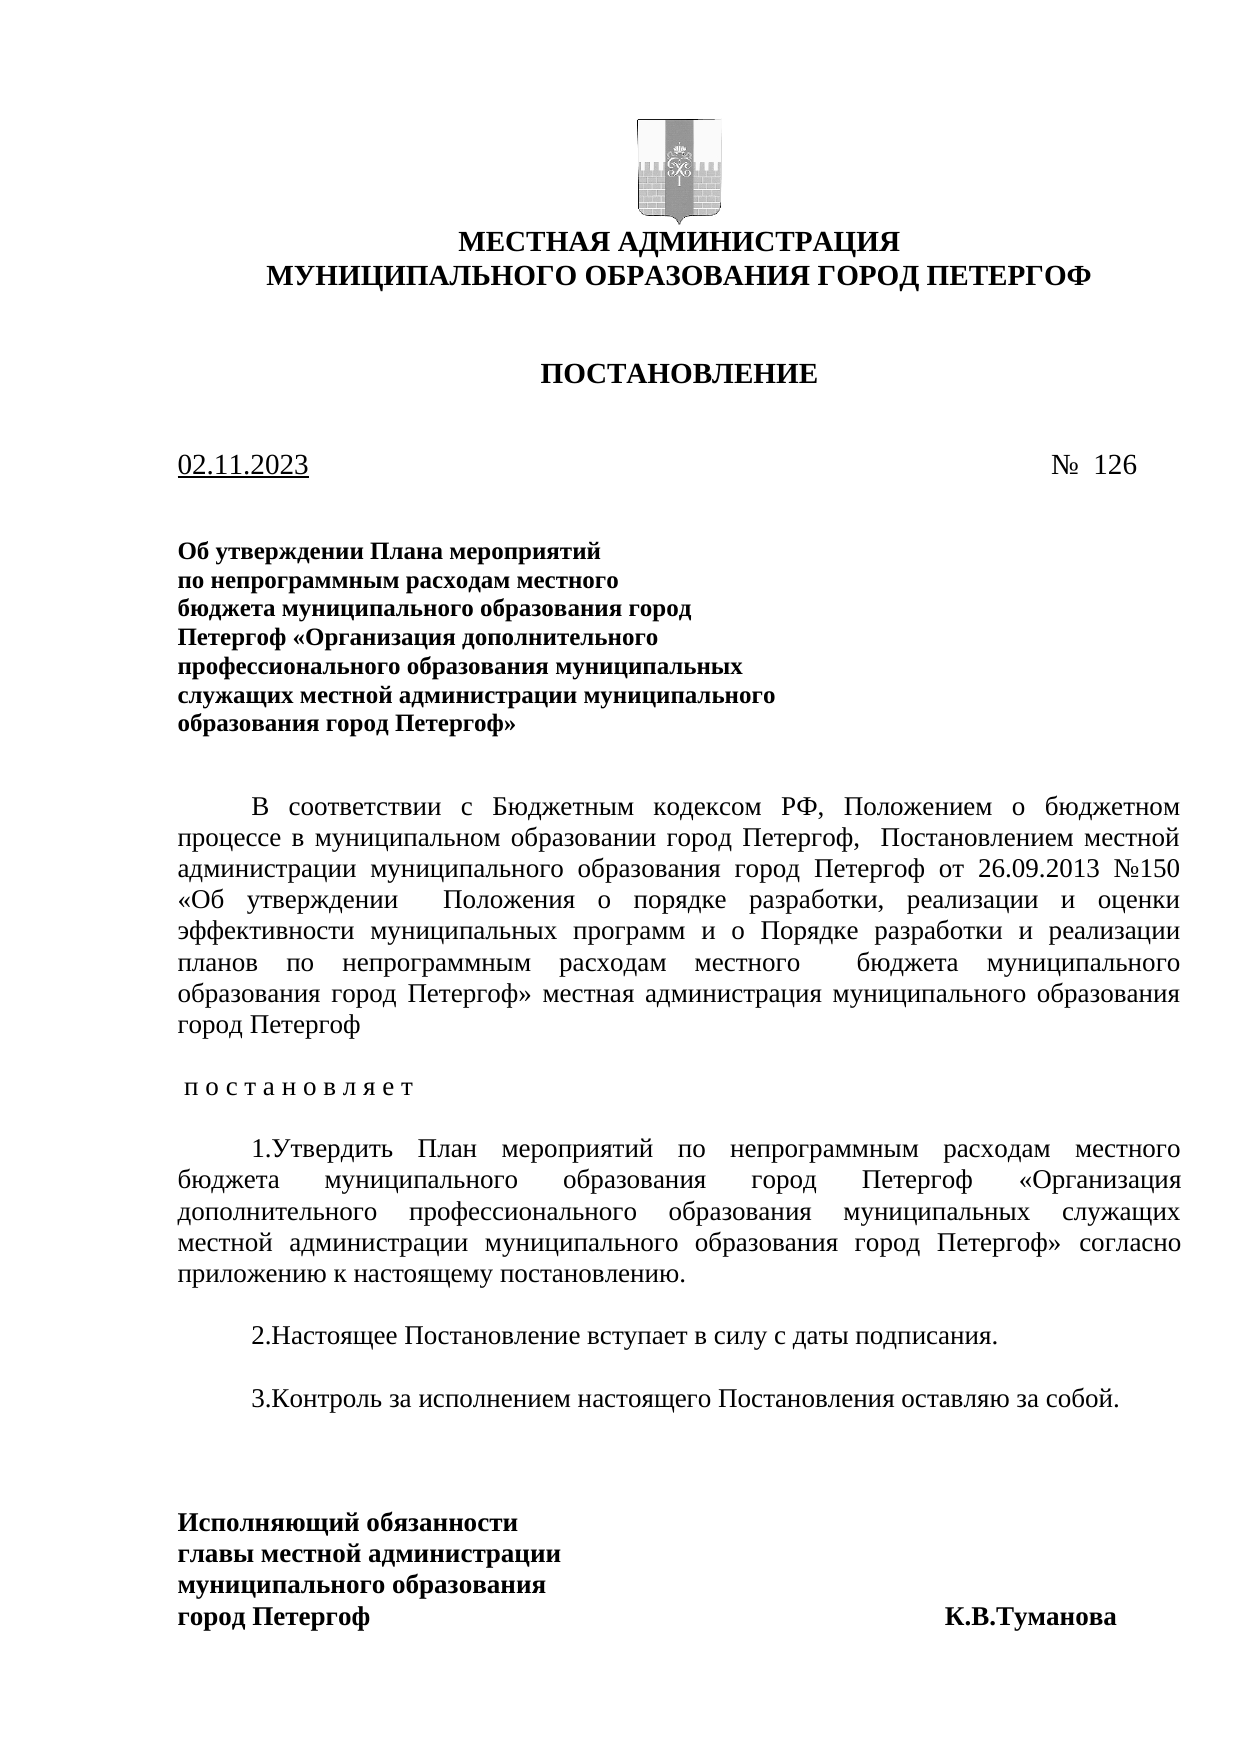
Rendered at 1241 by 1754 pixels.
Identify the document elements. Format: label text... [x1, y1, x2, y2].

text образования город Петергоф» [177, 708, 1181, 737]
text по непрограммным расходам местного [177, 565, 1181, 593]
text п о с т а н о в л я е т [177, 1070, 1181, 1101]
text 2.Настоящее Постановление вступает в силу с даты подписания. [177, 1319, 1181, 1351]
text МУНИЦИПАЛЬНОГО ОБРАЗОВАНИЯ ГОРОД ПЕТЕРГОФ [177, 258, 1181, 291]
text МЕСТНАЯ АДМИНИСТРАЦИЯ [177, 224, 1181, 258]
text 02.11.2023 № 126 [177, 447, 1181, 481]
text Петергоф «Организация дополнительного [177, 622, 1181, 651]
text Об утверждении Плана мероприятий [177, 536, 1181, 565]
text В соответствии с Бюджетным кодексом РФ, Положением о бюджетном процессе в муниципальном образовании город Петергоф, Постановлением местной администрации муниципального образования город Петергоф от 26.09.2013 №150 «Об утверждении Положения о порядке разработки, реализации и оценки эффективности муниципальных программ и о Порядке разработки и реализации планов по непрограммным расходам местного бюджета муниципального образования город Петергоф» местная администрация муниципального образования город Петергоф [177, 790, 1181, 1039]
picture [637, 118, 722, 225]
text 1.Утвердить План мероприятий по непрограммным расходам местного бюджета муниципального образования город Петергоф «Организация дополнительного профессионального образования муниципальных служащих местной администрации муниципального образования город Петергоф» согласно приложению к настоящему постановлению. [177, 1132, 1181, 1288]
text служащих местной администрации муниципального [177, 680, 1181, 708]
text Исполняющий обязанности [177, 1506, 1181, 1537]
text ПОСТАНОВЛЕНИЕ [177, 356, 1181, 390]
text муниципального образования [177, 1568, 1181, 1600]
text город Петергоф К.В.Туманова [177, 1600, 1181, 1631]
text профессионального образования муниципальных [177, 651, 1181, 680]
text 3.Контроль за исполнением настоящего Постановления оставляю за собой. [177, 1382, 1181, 1413]
text бюджета муниципального образования город [177, 593, 1181, 622]
text главы местной администрации [177, 1537, 1181, 1568]
